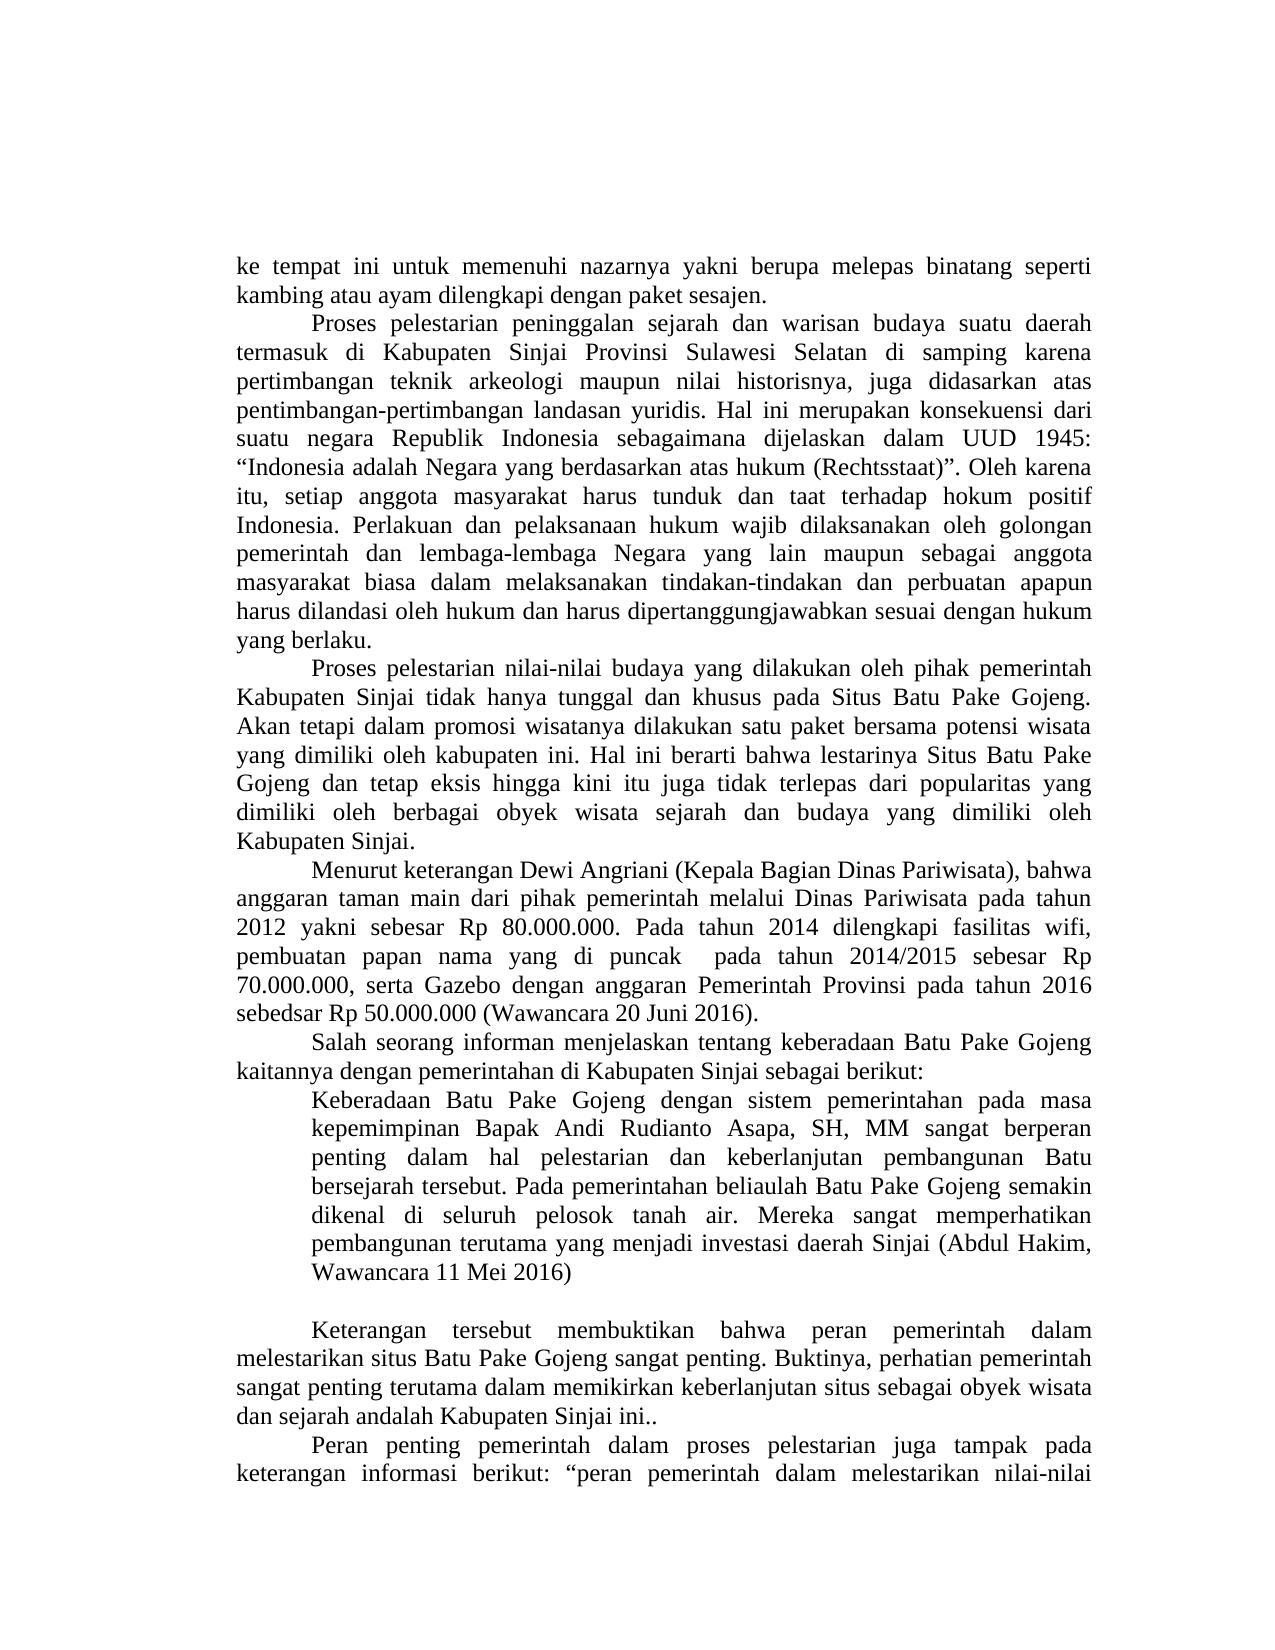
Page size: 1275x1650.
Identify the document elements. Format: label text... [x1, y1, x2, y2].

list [236, 251, 1093, 308]
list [236, 1430, 1093, 1487]
list Menurut keterangan Dewi Angriani (Kepala Bagian Dinas Pariwisata), bahwa anggaran taman main dari pihak pemerintah melalui Dinas Pariwisata pada tahun 2012 yakni sebesar Rp 80.000.000. Pada tahun 2014 dilengkapi fasilitas wifi, pembuatan papan nama yang di puncak pada tahun 2014/2015 sebesar Rp 70.000.000, serta Gazebo dengan anggaran Pemerintah Provinsi pada tahun 2016 sebedsar Rp 50.000.000 (Wawancara 20 Juni 2016). [236, 855, 1093, 1027]
list Salah seorang informan menjelaskan tentang keberadaan Batu Pake Gojeng kaitannya dengan pemerintahan di Kabupaten Sinjai sebagai berikut: [236, 1027, 1093, 1085]
text Proses pelestarian peninggalan sejarah dan warisan budaya suatu daerah termasuk di Kabupaten Sinjai Provinsi Sulawesi Selatan di samping karena pertimbangan teknik arkeologi maupun nilai historisnya, juga didasarkan atas pentimbangan-pertimbangan landasan yuridis. Hal ini merupakan konsekuensi dari suatu negara Republik Indonesia sebagaimana dijelaskan dalam UUD 1945: “Indonesia adalah Negara yang berdasarkan atas hukum (Rechtsstaat)”. Oleh karena itu, setiap anggota masyarakat harus tunduk dan taat terhadap hokum positif Indonesia. Perlakuan dan pelaksanaan hukum wajib dilaksanakan oleh golongan pemerintah dan lembaga-lembaga Negara yang lain maupun sebagai anggota masyarakat biasa dalam melaksanakan tindakan-tindakan dan perbuatan apapun harus dilandasi oleh hukum dan harus dipertanggungjawabkan sesuai dengan hukum yang berlaku. [236, 308, 1093, 653]
list Keterangan tersebut membuktikan bahwa peran pemerintah dalam melestarikan situs Batu Pake Gojeng sangat penting. Buktinya, perhatian pemerintah sangat penting terutama dalam memikirkan keberlanjutan situs sebagai obyek wisata dan sejarah andalah Kabupaten Sinjai ini.. [236, 1315, 1093, 1430]
list Proses pelestarian nilai-nilai budaya yang dilakukan oleh pihak pemerintah Kabupaten Sinjai tidak hanya tunggal dan khusus pada Situs Batu Pake Gojeng. Akan tetapi dalam promosi wisatanya dilakukan satu paket bersama potensi wisata yang dimiliki oleh kabupaten ini. Hal ini berarti bahwa lestarinya Situs Batu Pake Gojeng dan tetap eksis hingga kini itu juga tidak terlepas dari popularitas yang dimiliki oleh berbagai obyek wisata sejarah dan budaya yang dimiliki oleh Kabupaten Sinjai. [236, 653, 1093, 855]
list Keberadaan Batu Pake Gojeng dengan sistem pemerintahan pada masa kepemimpinan Bapak Andi Rudianto Asapa, SH, MM sangat berperan penting dalam hal pelestarian dan keberlanjutan pembangunan Batu bersejarah tersebut. Pada pemerintahan beliaulah Batu Pake Gojeng semakin dikenal di seluruh pelosok tanah air. Mereka sangat memperhatikan pembangunan terutama yang menjadi investasi daerah Sinjai (Abdul Hakim, Wawancara 11 Mei 2016) [311, 1085, 1093, 1286]
